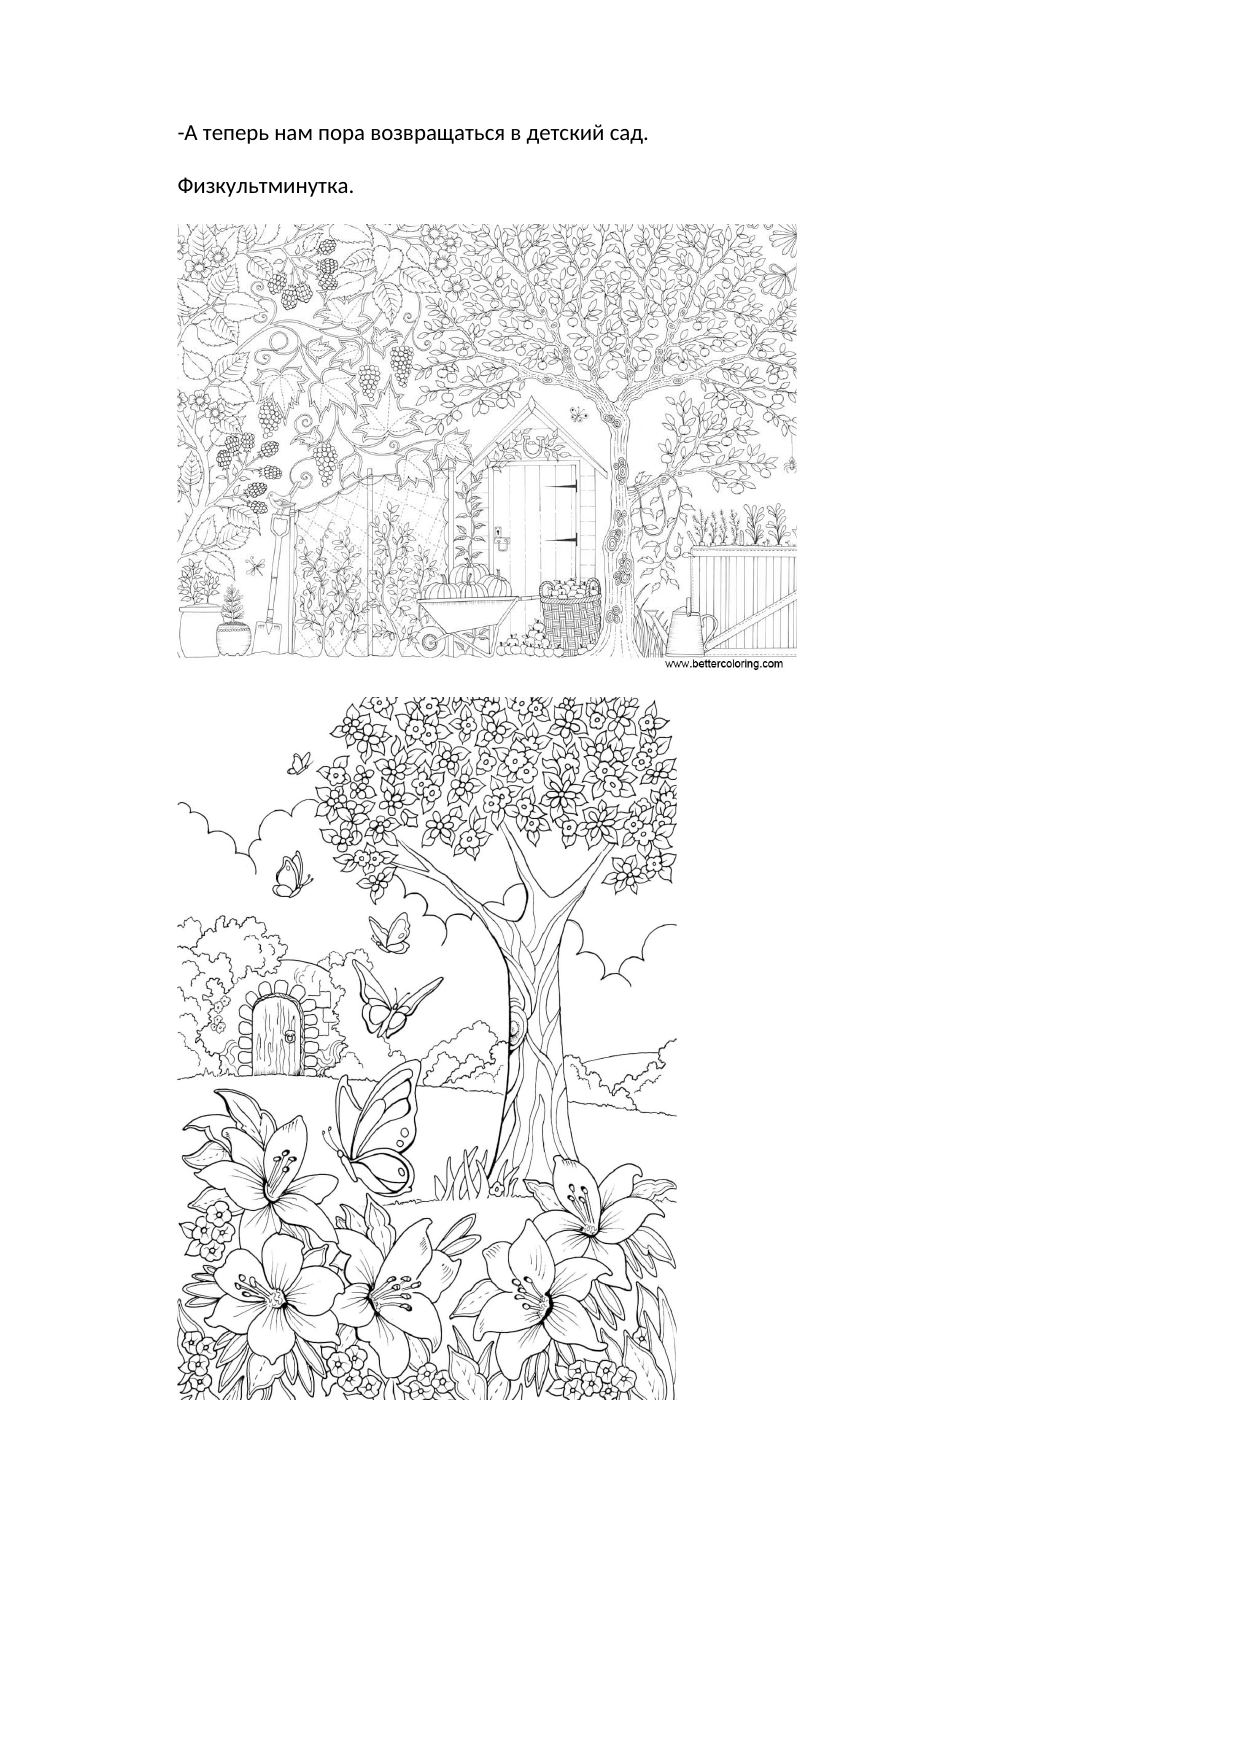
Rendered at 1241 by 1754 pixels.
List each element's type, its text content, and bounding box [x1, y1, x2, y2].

text Физкультминутка. [177, 171, 1152, 199]
text -А теперь нам пора возвращаться в детский сад. [177, 118, 1152, 146]
picture [177, 697, 677, 1400]
picture [177, 224, 797, 672]
